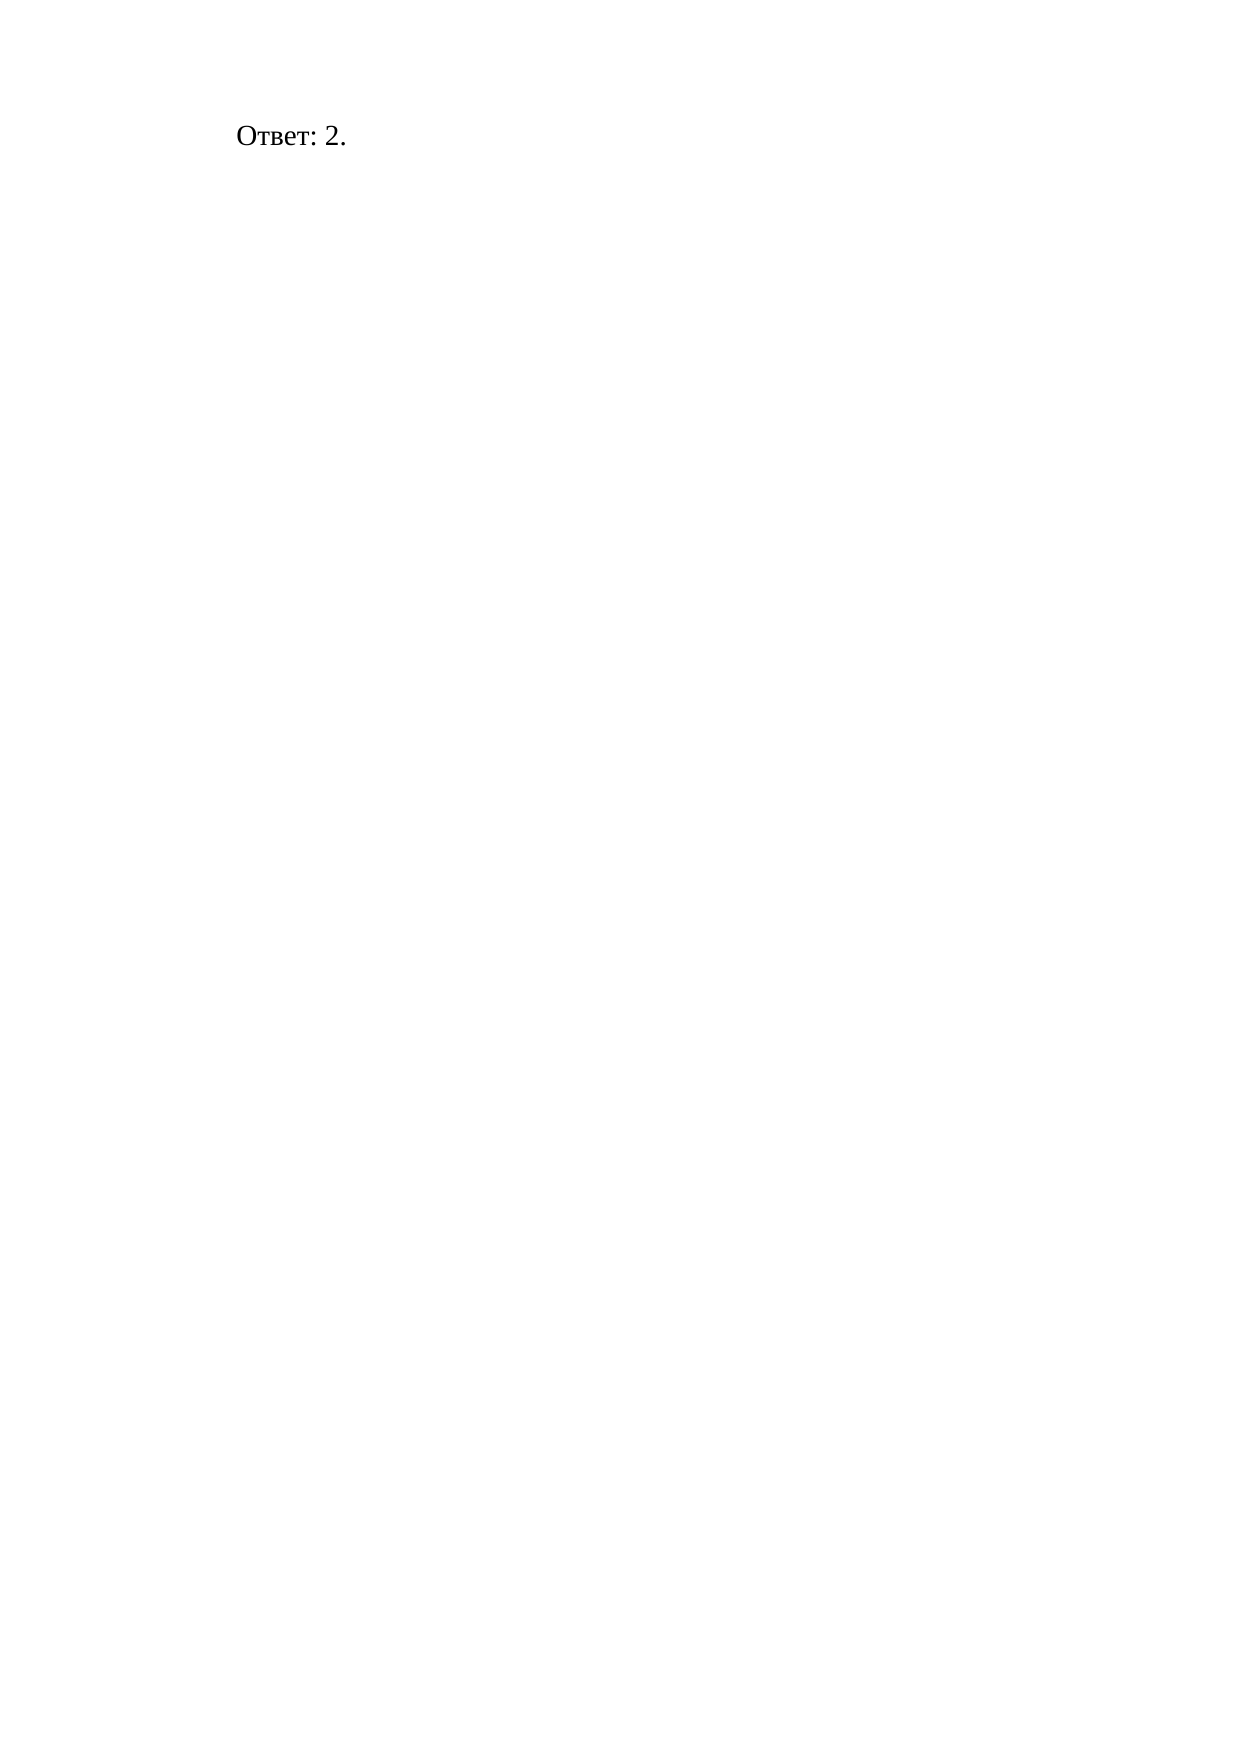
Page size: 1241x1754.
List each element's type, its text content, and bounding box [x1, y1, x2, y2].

text Ответ: 2. [177, 118, 1152, 152]
